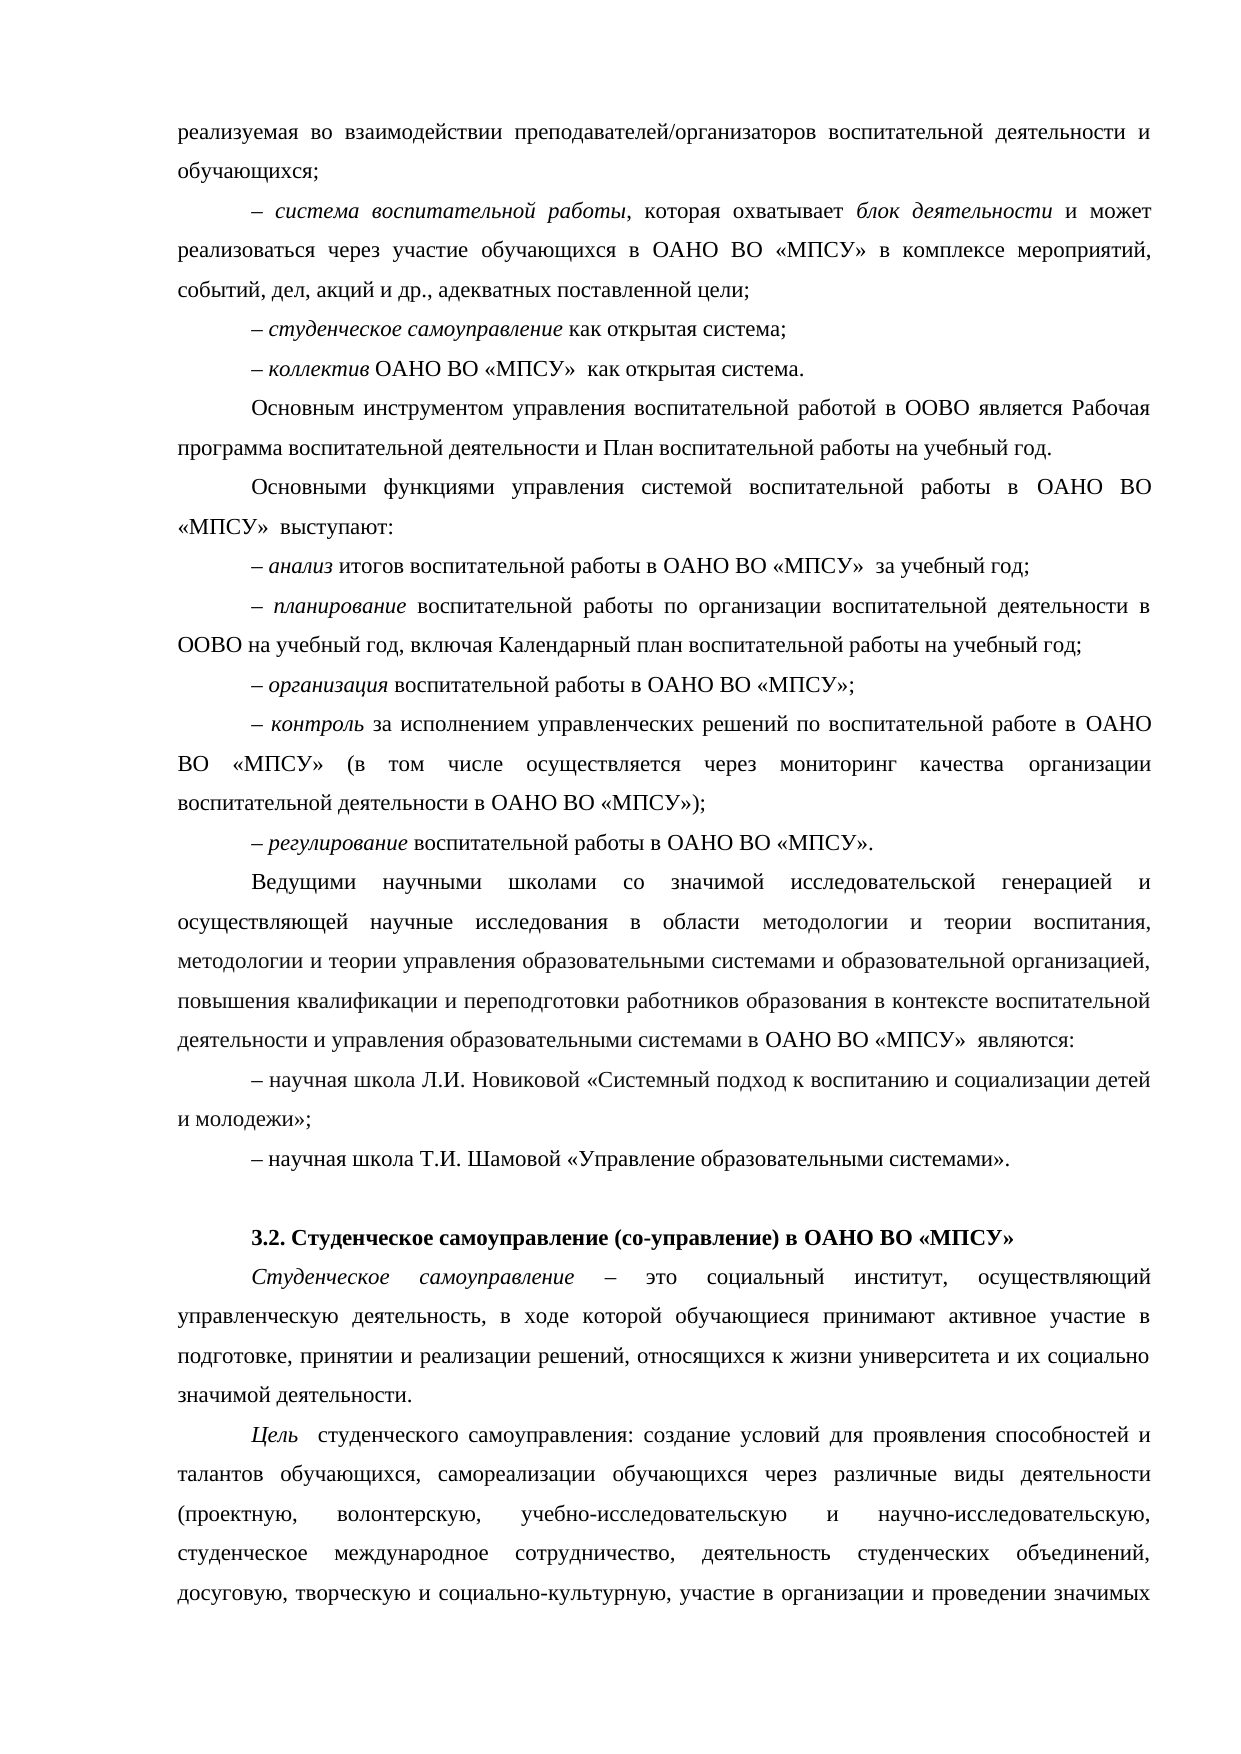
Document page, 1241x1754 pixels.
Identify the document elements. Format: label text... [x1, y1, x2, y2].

text – контроль за исполнением управленческих решений по воспитательной работе в ОАНО ВО «МПСУ» (в том числе осуществляется через мониторинг качества организации воспитательной деятельности в ОАНО ВО «МПСУ»); [177, 710, 1152, 816]
text Основным инструментом управления воспитательной работой в ООВО является Рабочая программа воспитательной деятельности и План воспитательной работы на учебный год. [177, 394, 1152, 460]
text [177, 118, 1152, 184]
text – коллектив ОАНО ВО «МПСУ» как открытая система. [177, 355, 1152, 381]
text – организация воспитательной работы в ОАНО ВО «МПСУ»; [177, 671, 1152, 697]
text Студенческое самоуправление – это социальный институт, осуществляющий управленческую деятельность, в ходе которой обучающиеся принимают активное участие в подготовке, принятии и реализации решений, относящихся к жизни университета и их социально значимой деятельности. [177, 1263, 1152, 1408]
text – научная школа Л.И. Новиковой «Системный подход к воспитанию и социализации детей и молодежи»; [177, 1066, 1152, 1131]
text 3.2. Студенческое самоуправление (со-управление) в ОАНО ВО «МПСУ» [177, 1223, 1152, 1250]
text – система воспитательной работы, которая охватывает блок деятельности и может реализоваться через участие обучающихся в ОАНО ВО «МПСУ» в комплексе мероприятий, событий, дел, акций и др., адекватных поставленной цели; [177, 197, 1152, 302]
text – студенческое самоуправление как открытая система; [177, 316, 1152, 342]
text – планирование воспитательной работы по организации воспитательной деятельности в ООВО на учебный год, включая Календарный план воспитательной работы на учебный год; [177, 592, 1152, 658]
text – анализ итогов воспитательной работы в ОАНО ВО «МПСУ» за учебный год; [177, 552, 1152, 579]
text – регулирование воспитательной работы в ОАНО ВО «МПСУ». [177, 829, 1152, 855]
text Ведущими научными школами со значимой исследовательской генерацией и осуществляющей научные исследования в области методологии и теории воспитания, методологии и теории управления образовательными системами и образовательной организацией, повышения квалификации и переподготовки работников образования в контексте воспитательной деятельности и управления образовательными системами в ОАНО ВО «МПСУ» являются: [177, 868, 1152, 1052]
text Основными функциями управления системой воспитательной работы в ОАНО ВО «МПСУ» выступают: [177, 473, 1152, 539]
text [177, 1421, 1152, 1605]
text – научная школа Т.И. Шамовой «Управление образовательными системами». [177, 1144, 1152, 1171]
